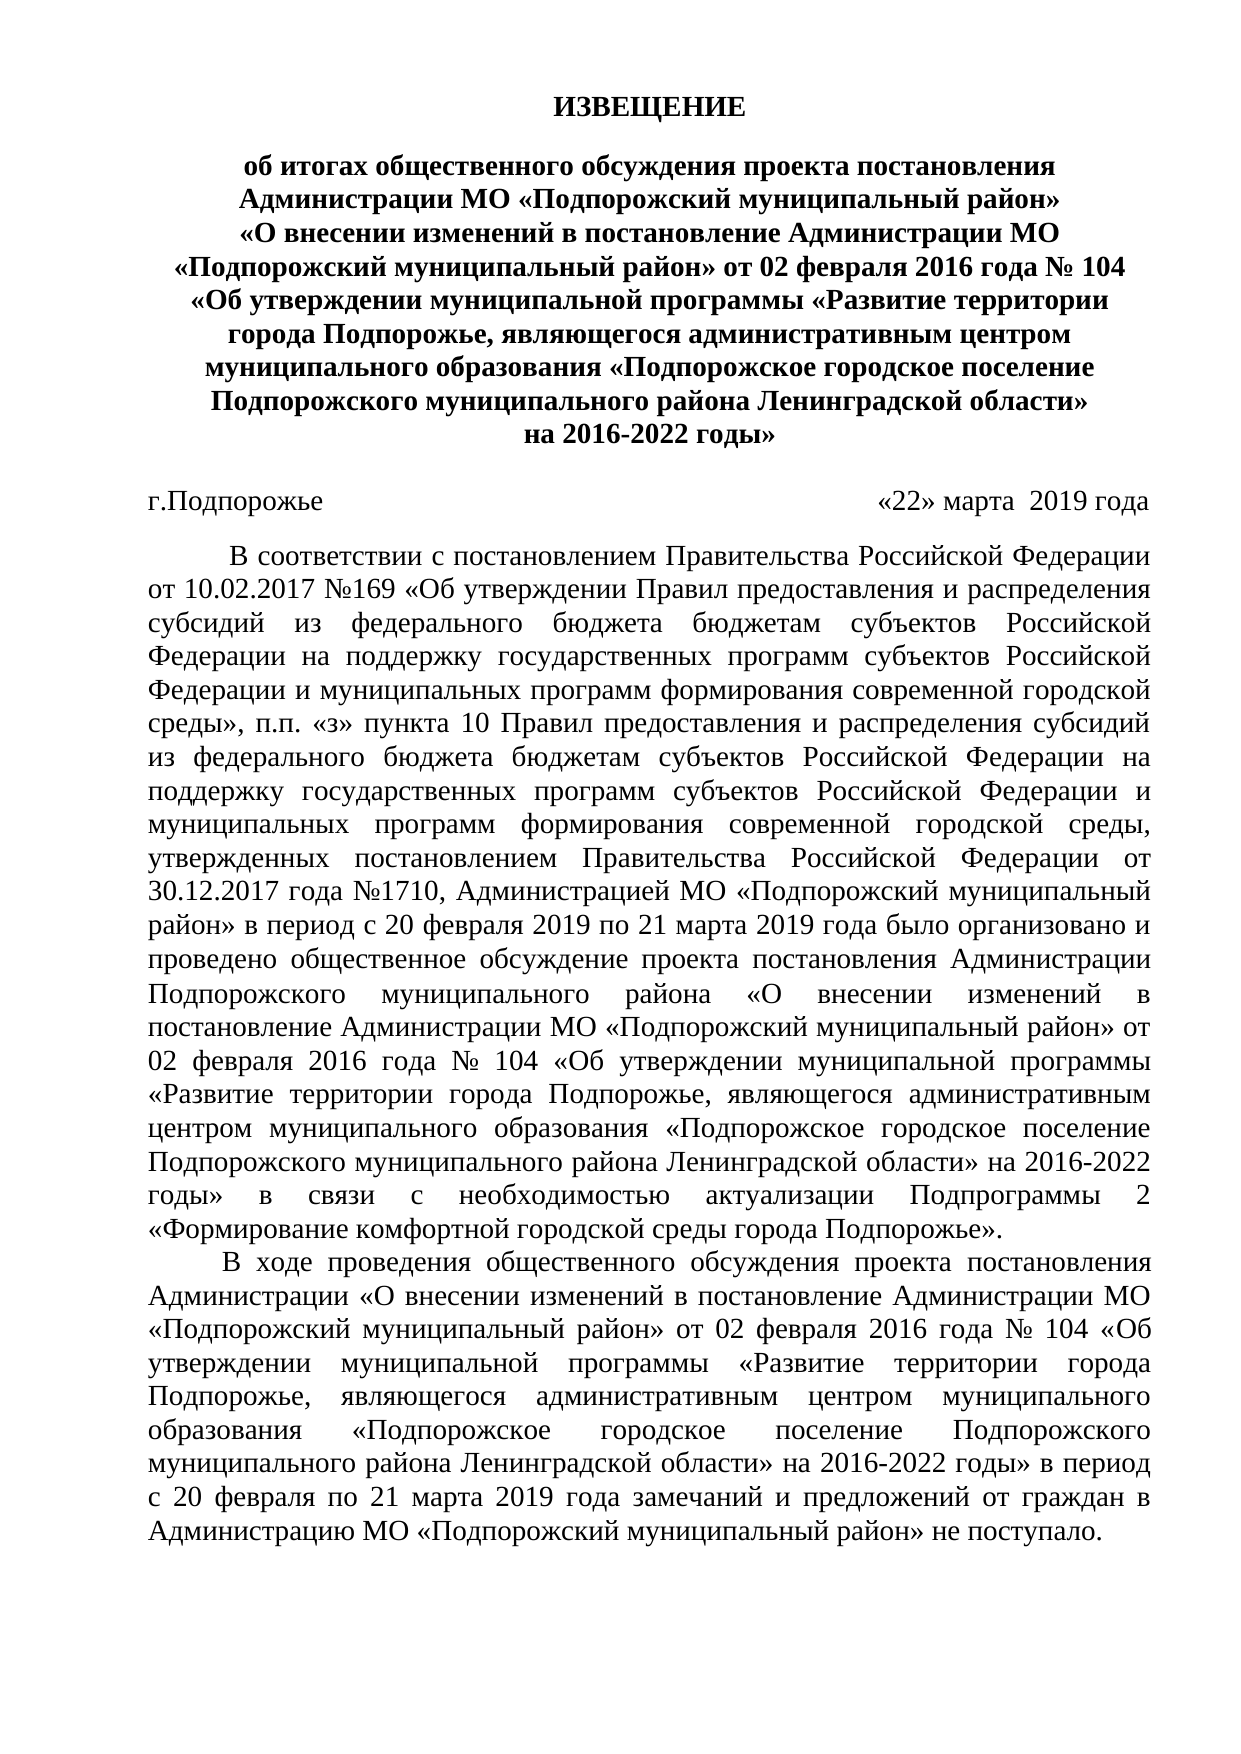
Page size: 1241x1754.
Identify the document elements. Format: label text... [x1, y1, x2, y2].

text об итогах общественного обсуждения проекта постановления [148, 148, 1152, 182]
text г.Подпорожье «22» марта 2019 года [148, 483, 1152, 517]
text Администрации МО «Подпорожский муниципальный район» [148, 182, 1152, 215]
text ИЗВЕЩЕНИЕ [148, 89, 1152, 122]
text «О внесении изменений в постановление Администрации МО «Подпорожский муниципальный район» от 02 февраля 2016 года № 104 «Об утверждении муниципальной программы «Развитие территории города Подпорожье, являющегося административным центром муниципального образования «Подпорожское городское поселение Подпорожского муниципального района Ленинградской области» [148, 215, 1152, 416]
text на 2016-2022 годы» [148, 416, 1152, 450]
text В ходе проведения общественного обсуждения проекта постановления Администрации «О внесении изменений в постановление Администрации МО «Подпорожский муниципальный район» от 02 февраля 2016 года № 104 «Об утверждении муниципальной программы «Развитие территории города Подпорожье, являющегося административным центром муниципального образования «Подпорожское городское поселение Подпорожского муниципального района Ленинградской области» на 2016-2022 годы» в период с 20 февраля по 21 марта 2019 года замечаний и предложений от граждан в Администрацию МО «Подпорожский муниципальный район» не поступало. [148, 1244, 1152, 1546]
text В соответствии с постановлением Правительства Российской Федерации от 10.02.2017 №169 «Об утверждении Правил предоставления и распределения субсидий из федерального бюджета бюджетам субъектов Российской Федерации на поддержку государственных программ субъектов Российской Федерации и муниципальных программ формирования современной городской среды», п.п. «з» пункта 10 Правил предоставления и распределения субсидий из федерального бюджета бюджетам субъектов Российской Федерации на поддержку государственных программ субъектов Российской Федерации и муниципальных программ формирования современной городской среды, утвержденных постановлением Правительства Российской Федерации от 30.12.2017 года №1710, Администрацией МО «Подпорожский муниципальный район» в период с 20 февраля 2019 по 21 марта 2019 года было организовано и проведено общественное обсуждение проекта постановления Администрации Подпорожского муниципального района «О внесении изменений в постановление Администрации МО «Подпорожский муниципальный район» от 02 февраля 2016 года № 104 «Об утверждении муниципальной программы «Развитие территории города Подпорожье, являющегося административным центром муниципального образования «Подпорожское городское поселение Подпорожского муниципального района Ленинградской области» на 2016-2022 годы» в связи с необходимостью актуализации Подпрограммы 2 «Формирование комфортной городской среды города Подпорожье». [148, 538, 1152, 1244]
